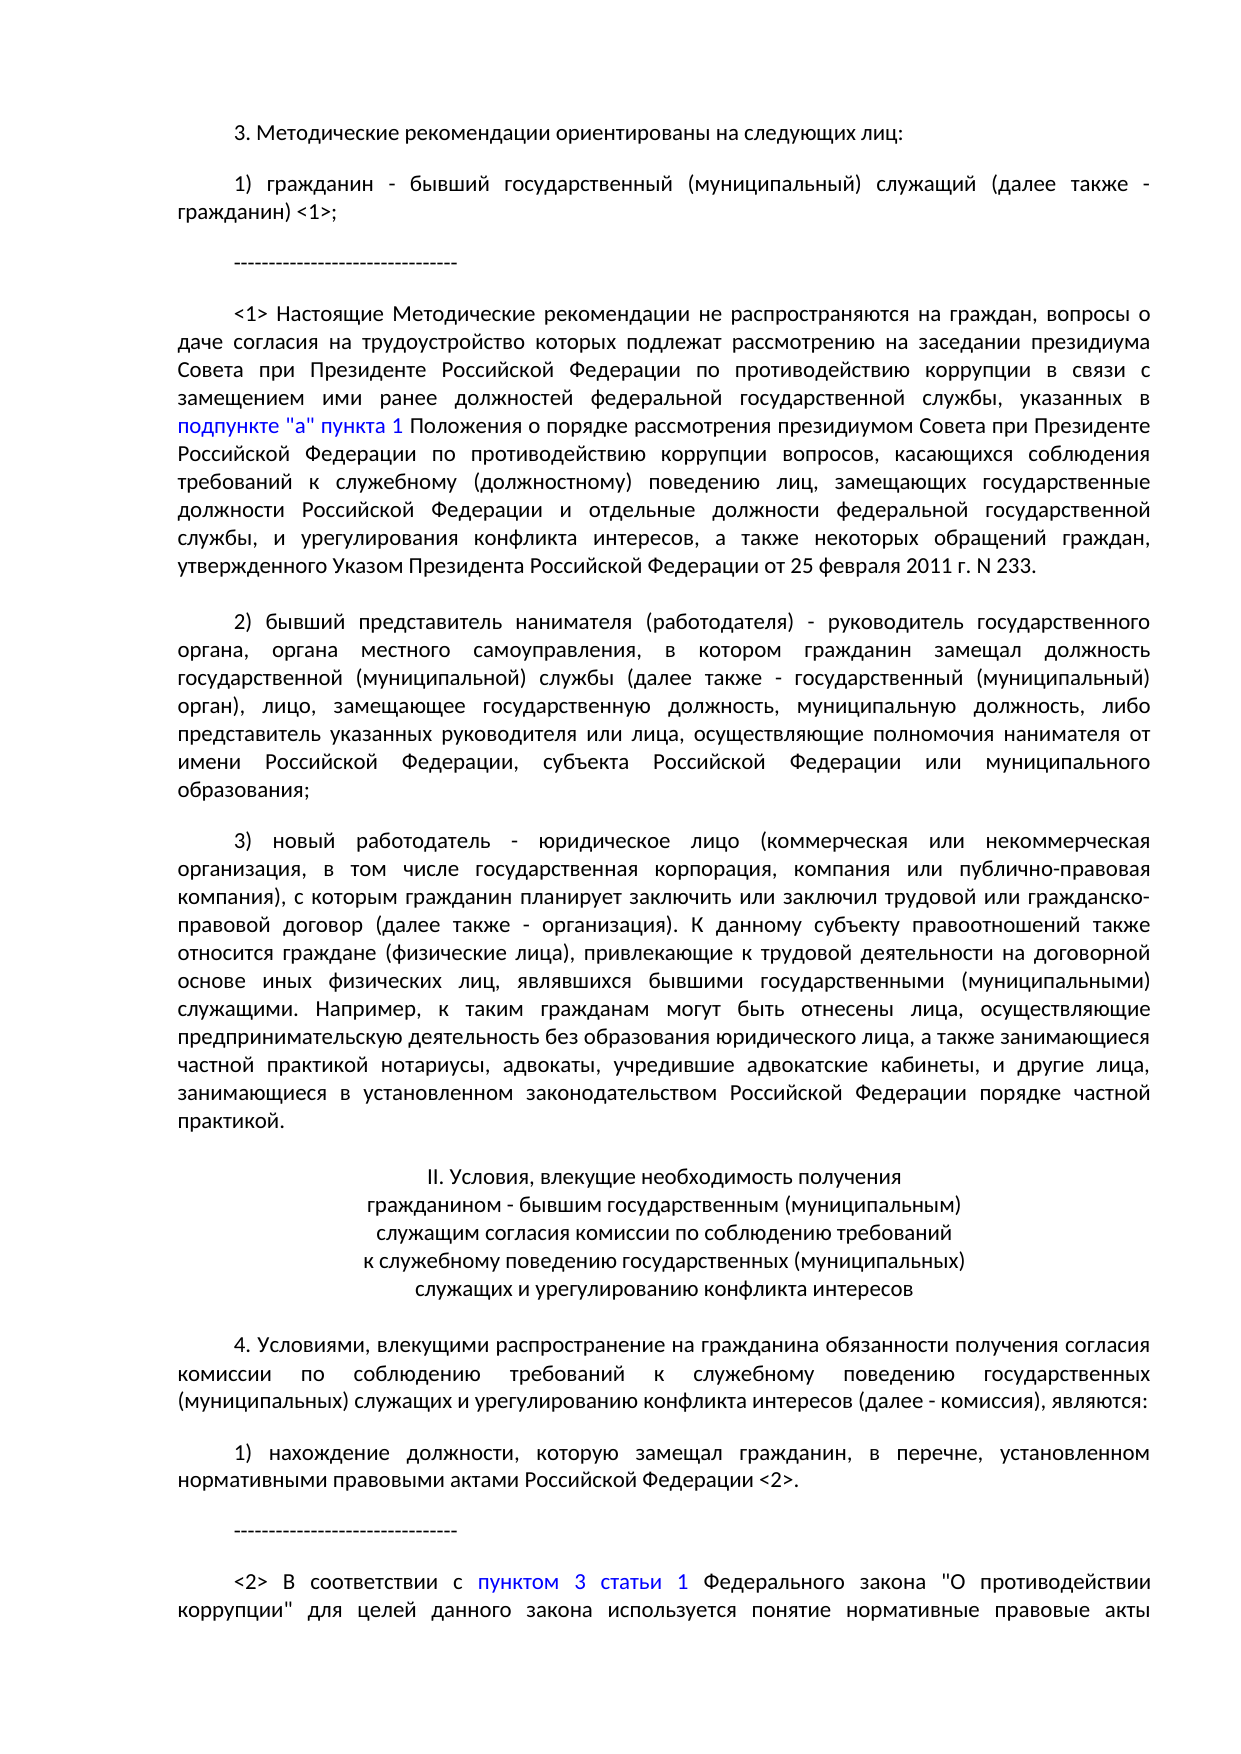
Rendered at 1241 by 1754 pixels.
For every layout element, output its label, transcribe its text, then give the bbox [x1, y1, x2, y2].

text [177, 1567, 1152, 1623]
text 3. Методические рекомендации ориентированы на следующих лиц: [177, 118, 1152, 146]
text -------------------------------- [177, 1517, 1152, 1544]
text гражданином - бывшим государственным (муниципальным) [177, 1191, 1152, 1218]
text к служебному поведению государственных (муниципальных) [177, 1247, 1152, 1274]
text 1) гражданин - бывший государственный (муниципальный) служащий (далее также - гражданин) <1>; [177, 169, 1152, 225]
text 1) нахождение должности, которую замещал гражданин, в перечне, установленном нормативными правовыми актами Российской Федерации <2>. [177, 1438, 1152, 1494]
text служащим согласия комиссии по соблюдению требований [177, 1218, 1152, 1247]
text 3) новый работодатель - юридическое лицо (коммерческая или некоммерческая организация, в том числе государственная корпорация, компания или публично-правовая компания), с которым гражданин планирует заключить или заключил трудовой или гражданско-правовой договор (далее также - организация). К данному субъекту правоотношений также относится граждане (физические лица), привлекающие к трудовой деятельности на договорной основе иных физических лиц, являвшихся бывшими государственными (муниципальными) служащими. Например, к таким гражданам могут быть отнесены лица, осуществляющие предпринимательскую деятельность без образования юридического лица, а также занимающиеся частной практикой нотариусы, адвокаты, учредившие адвокатские кабинеты, и другие лица, занимающиеся в установленном законодательством Российской Федерации порядке частной практикой. [177, 826, 1152, 1134]
text 4. Условиями, влекущими распространение на гражданина обязанности получения согласия комиссии по соблюдению требований к служебному поведению государственных (муниципальных) служащих и урегулированию конфликта интересов (далее - комиссия), являются: [177, 1331, 1152, 1415]
text <1> Настоящие Методические рекомендации не распространяются на граждан, вопросы о даче согласия на трудоустройство которых подлежат рассмотрению на заседании президиума Совета при Президенте Российской Федерации по противодействию коррупции в связи с замещением ими ранее должностей федеральной государственной службы, указанных в подпункте "а" пункта 1 Положения о порядке рассмотрения президиумом Совета при Президенте Российской Федерации по противодействию коррупции вопросов, касающихся соблюдения требований к служебному (должностному) поведению лиц, замещающих государственные должности Российской Федерации и отдельные должности федеральной государственной службы, и урегулирования конфликта интересов, а также некоторых обращений граждан, утвержденного Указом Президента Российской Федерации от 25 февраля 2011 г. N 233. [177, 299, 1152, 579]
text -------------------------------- [177, 248, 1152, 276]
text 2) бывший представитель нанимателя (работодателя) - руководитель государственного органа, органа местного самоуправления, в котором гражданин замещал должность государственной (муниципальной) службы (далее также - государственный (муниципальный) орган), лицо, замещающее государственную должность, муниципальную должность, либо представитель указанных руководителя или лица, осуществляющие полномочия нанимателя от имени Российской Федерации, субъекта Российской Федерации или муниципального образования; [177, 607, 1152, 803]
text служащих и урегулированию конфликта интересов [177, 1274, 1152, 1303]
text II. Условия, влекущие необходимость получения [177, 1162, 1152, 1191]
